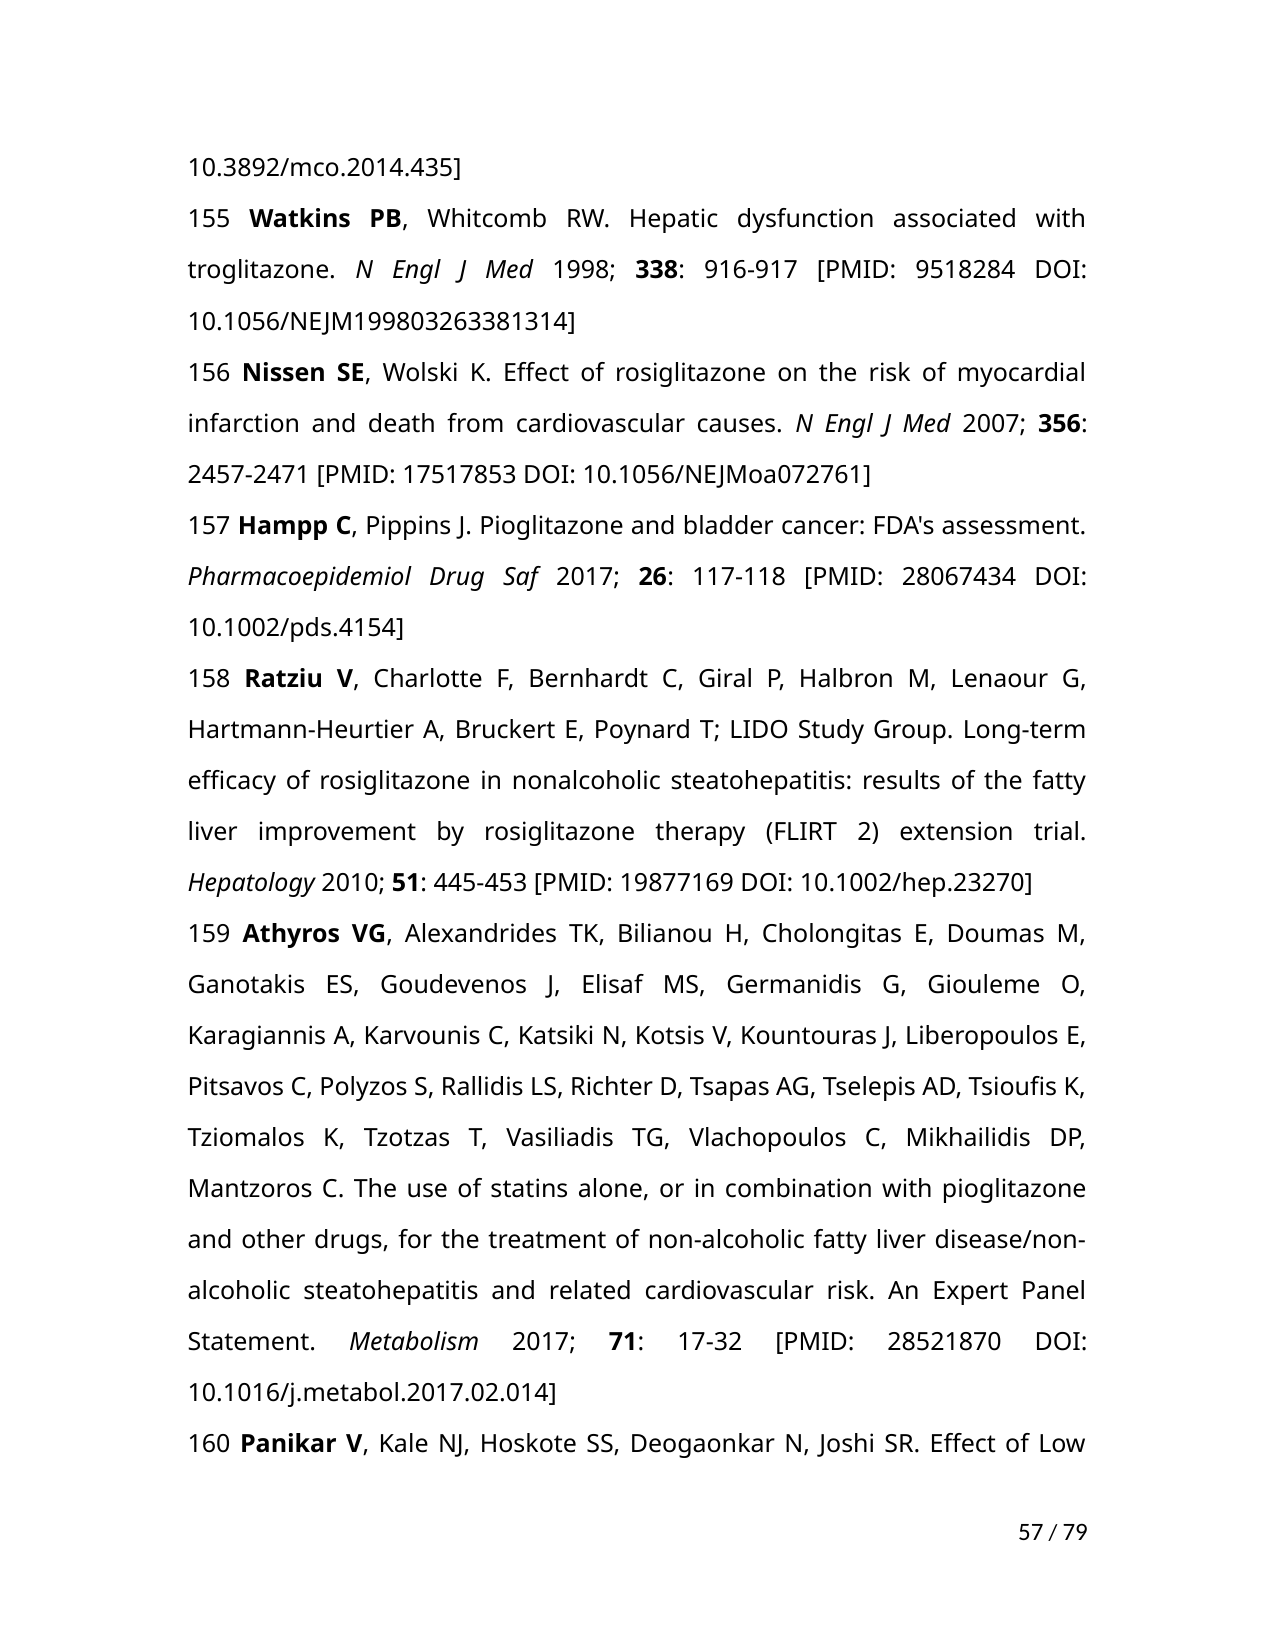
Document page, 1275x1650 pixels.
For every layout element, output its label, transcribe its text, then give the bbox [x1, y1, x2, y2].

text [187, 1426, 1087, 1460]
text 159 Athyros VG, Alexandrides TK, Bilianou H, Cholongitas E, Doumas M, Ganotakis ES, Goudevenos J, Elisaf MS, Germanidis G, Giouleme O, Karagiannis A, Karvounis C, Katsiki N, Kotsis V, Kountouras J, Liberopoulos E, Pitsavos C, Polyzos S, Rallidis LS, Richter D, Tsapas AG, Tselepis AD, Tsioufis K, Tziomalos K, Tzotzas T, Vasiliadis TG, Vlachopoulos C, Mikhailidis DP, Mantzoros C. The use of statins alone, or in combination with pioglitazone and other drugs, for the treatment of non-alcoholic fatty liver disease/non-alcoholic steatohepatitis and related cardiovascular risk. An Expert Panel Statement. Metabolism 2017; 71: 17-32 [PMID: 28521870 DOI: 10.1016/j.metabol.2017.02.014] [187, 916, 1087, 1409]
text 156 Nissen SE, Wolski K. Effect of rosiglitazone on the risk of myocardial infarction and death from cardiovascular causes. N Engl J Med 2007; 356: 2457-2471 [PMID: 17517853 DOI: 10.1056/NEJMoa072761] [187, 354, 1087, 490]
text 155 Watkins PB, Whitcomb RW. Hepatic dysfunction associated with troglitazone. N Engl J Med 1998; 338: 916-917 [PMID: 9518284 DOI: 10.1056/NEJM199803263381314] [187, 201, 1087, 337]
text 157 Hampp C, Pippins J. Pioglitazone and bladder cancer: FDA's assessment. Pharmacoepidemiol Drug Saf 2017; 26: 117-118 [PMID: 28067434 DOI: 10.1002/pds.4154] [187, 507, 1087, 643]
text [187, 150, 1087, 184]
text 158 Ratziu V, Charlotte F, Bernhardt C, Giral P, Halbron M, Lenaour G, Hartmann-Heurtier A, Bruckert E, Poynard T; LIDO Study Group. Long-term efficacy of rosiglitazone in nonalcoholic steatohepatitis: results of the fatty liver improvement by rosiglitazone therapy (FLIRT 2) extension trial. Hepatology 2010; 51: 445-453 [PMID: 19877169 DOI: 10.1002/hep.23270] [187, 660, 1087, 899]
